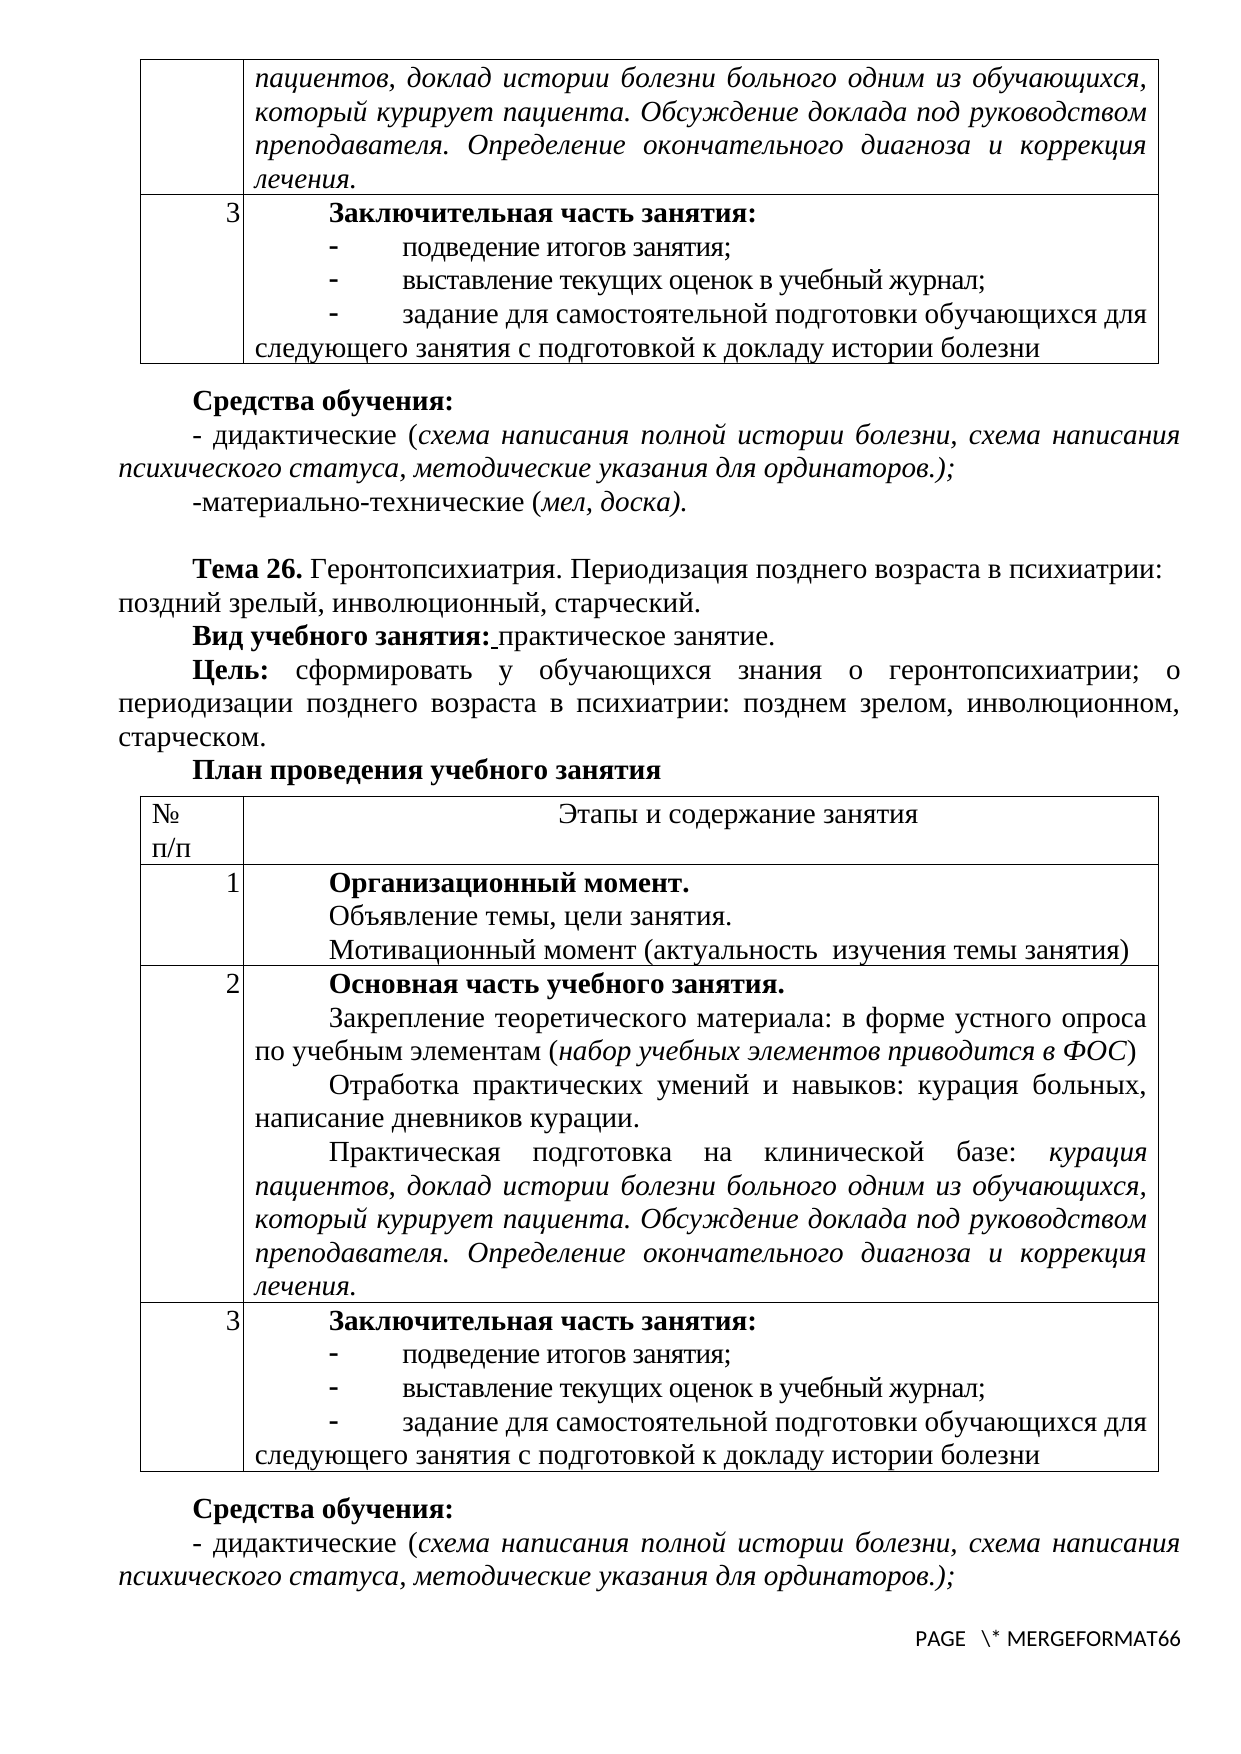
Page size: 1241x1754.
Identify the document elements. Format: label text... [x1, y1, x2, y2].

table_cell Заключительная часть занятия: подведение итогов занятия; выставление текущих оценок в учебный журнал; задание для самостоятельной подготовки обучающихся для следующего занятия с подготовкой к докладу истории болезни [244, 195, 1158, 363]
text -материально-технические (мел, доска). [118, 484, 1181, 518]
table_cell 1 [141, 865, 243, 965]
text - дидактические (схема написания полной истории болезни, схема написания психического статуса, методические указания для ординаторов.); [118, 1525, 1181, 1592]
table_header № п/п [141, 797, 243, 864]
table_cell 2 [141, 60, 243, 194]
text План проведения учебного занятия [118, 752, 1181, 786]
text Вид учебного занятия: практическое занятие. [118, 618, 1181, 652]
text Цель: сформировать у обучающихся знания о геронтопсихиатрии; о периодизации позднего возраста в психиатрии: позднем зрелом, инволюционном, старческом. [118, 652, 1181, 752]
table_cell 2 [141, 966, 243, 1302]
text - дидактические (схема написания полной истории болезни, схема написания психического статуса, методические указания для ординаторов.); [118, 417, 1181, 484]
text Средства обучения: [118, 383, 1181, 417]
text Средства обучения: [118, 1491, 1181, 1525]
text Тема 26. Геронтопсихиатрия. Периодизация позднего возраста в психиатрии: поздний зрелый, инволюционный, старческий. [118, 551, 1181, 618]
table_cell 3 [141, 1303, 243, 1471]
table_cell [244, 60, 1158, 194]
table_cell 3 [141, 195, 243, 363]
table_cell Заключительная часть занятия: подведение итогов занятия; выставление текущих оценок в учебный журнал; задание для самостоятельной подготовки обучающихся для следующего занятия с подготовкой к докладу истории болезни [244, 1303, 1158, 1471]
table_header Этапы и содержание занятия [244, 797, 1158, 864]
table_cell Организационный момент. Объявление темы, цели занятия. Мотивационный момент (актуальность изучения темы занятия) [244, 865, 1158, 965]
